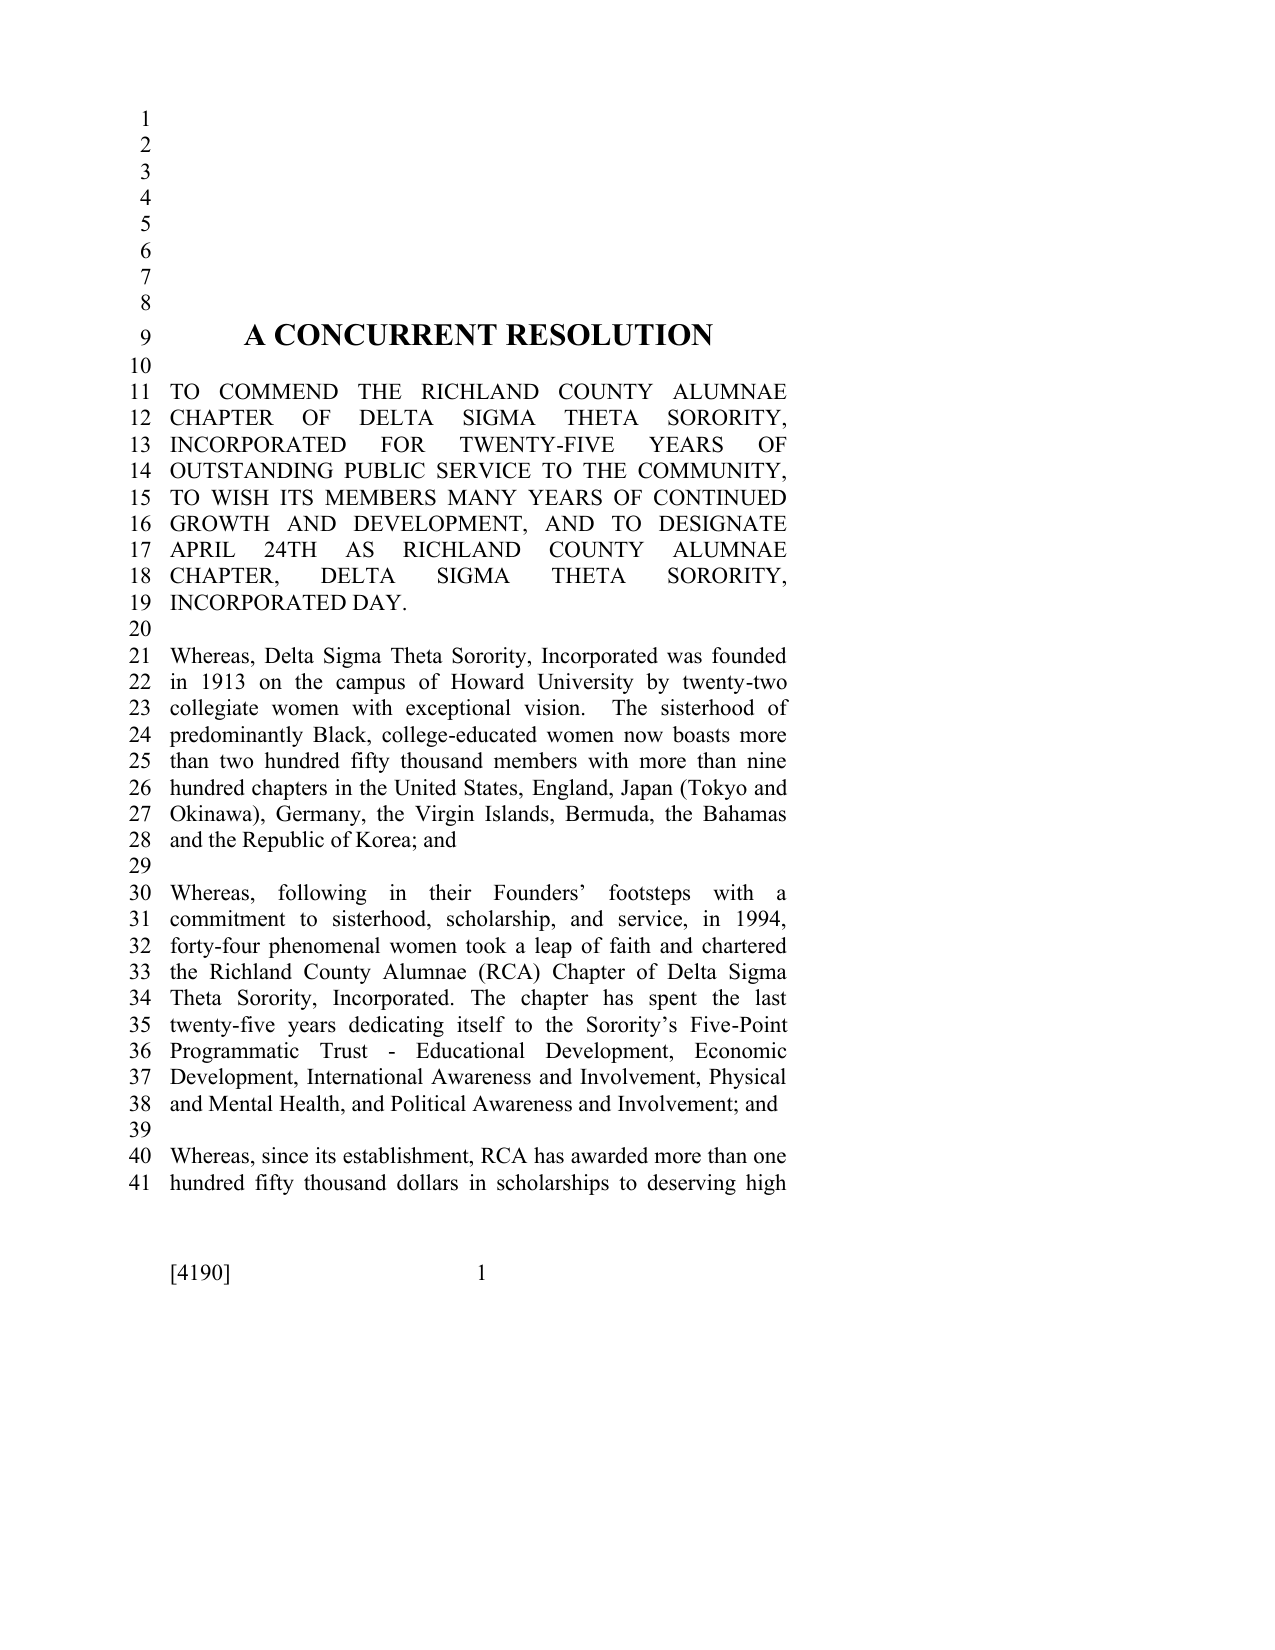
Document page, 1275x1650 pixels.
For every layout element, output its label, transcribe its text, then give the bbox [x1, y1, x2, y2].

text Whereas, following in their Founders’ footsteps with a commitment to sisterhood, scholarship, and service, in 1994, forty-four phenomenal women took a leap of faith and chartered the Richland County Alumnae (RCA) Chapter of Delta Sigma Theta Sorority, Incorporated. The chapter has spent the last twenty-five years dedicating itself to the Sorority’s Five-Point Programmatic Trust - Educational Development, Economic Development, International Awareness and Involvement, Physical and Mental Health, and Political Awareness and Involvement; and [169, 879, 787, 1116]
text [169, 1142, 787, 1195]
text A CONCURRENT RESOLUTION [169, 316, 787, 352]
text TO COMMEND THE RICHLAND COUNTY ALUMNAE CHAPTER OF DELTA SIGMA THETA SORORITY, INCORPORATED FOR TWENTY-FIVE YEARS OF OUTSTANDING PUBLIC SERVICE TO THE COMMUNITY, TO WISH ITS MEMBERS MANY YEARS OF CONTINUED GROWTH AND DEVELOPMENT, AND TO DESIGNATE APRIL 24TH AS RICHLAND COUNTY ALUMNAE CHAPTER, DELTA SIGMA THETA SORORITY, INCORPORATED DAY. [169, 378, 787, 615]
text Whereas, Delta Sigma Theta Sorority, Incorporated was founded in 1913 on the campus of Howard University by twenty-two collegiate women with exceptional vision. The sisterhood of predominantly Black, college-educated women now boasts more than two hundred fifty thousand members with more than nine hundred chapters in the United States, England, Japan (Tokyo and Okinawa), Germany, the Virgin Islands, Bermuda, the Bahamas and the Republic of Korea; and [169, 642, 787, 853]
